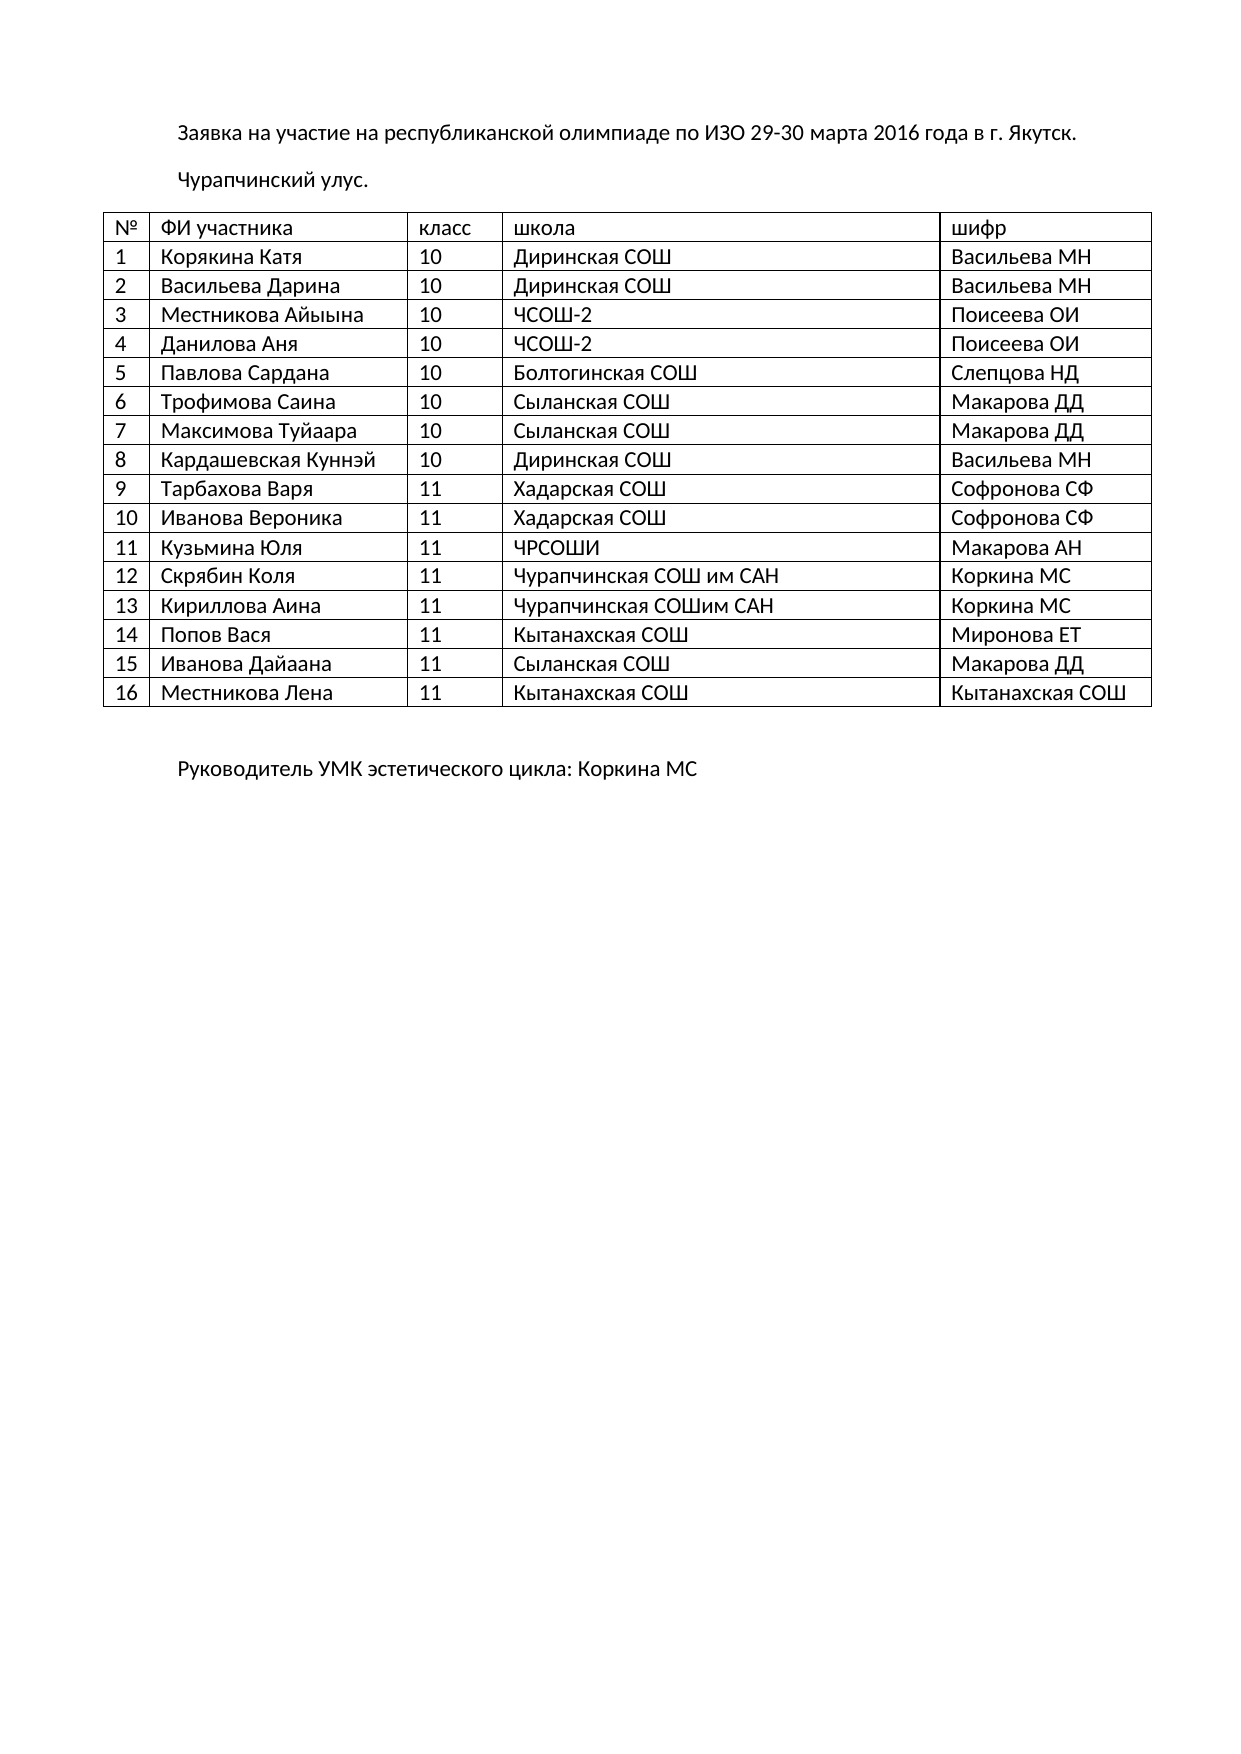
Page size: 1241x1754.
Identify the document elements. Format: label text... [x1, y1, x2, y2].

table_cell 11 [408, 475, 502, 502]
table_cell 10 [408, 358, 502, 386]
table_header школа [503, 213, 939, 241]
table_cell Диринская СОШ [503, 242, 939, 270]
table_cell 3 [104, 300, 149, 328]
table_cell Макарова ДД [941, 387, 1151, 415]
table_cell 16 [104, 678, 149, 706]
table_cell 10 [408, 242, 502, 270]
text Руководитель УМК эстетического цикла: Коркина МС [177, 754, 1152, 782]
text Чурапчинский улус. [177, 165, 1152, 193]
table_header класс [408, 213, 502, 241]
table_header № [104, 213, 149, 241]
table_cell Корякина Катя [150, 242, 407, 270]
table_cell 11 [408, 562, 502, 590]
table_cell 12 [104, 562, 149, 590]
table_cell Местникова Лена [150, 678, 407, 706]
table_cell ЧСОШ-2 [503, 300, 939, 328]
table_cell Макарова ДД [941, 649, 1151, 677]
table_cell Павлова Сардана [150, 358, 407, 386]
table_cell 11 [408, 504, 502, 532]
table_cell 10 [408, 300, 502, 328]
table_cell Сыланская СОШ [503, 416, 939, 444]
table_cell Кардашевская Куннэй [150, 445, 407, 473]
table_cell Кириллова Аина [150, 591, 407, 619]
table_cell 10 [408, 329, 502, 357]
table_cell Хадарская СОШ [503, 504, 939, 532]
table_cell 10 [104, 504, 149, 532]
table_cell ЧРСОШИ [503, 533, 939, 561]
table_cell Кузьмина Юля [150, 533, 407, 561]
table_cell Скрябин Коля [150, 562, 407, 590]
table_cell 6 [104, 387, 149, 415]
table_cell Кытанахская СОШ [503, 620, 939, 648]
table_cell 15 [104, 649, 149, 677]
table_cell Васильева МН [941, 445, 1151, 473]
table_cell Коркина МС [941, 591, 1151, 619]
table_cell Васильева МН [941, 271, 1151, 299]
table_cell 4 [104, 329, 149, 357]
table_cell 5 [104, 358, 149, 386]
table_cell ЧСОШ-2 [503, 329, 939, 357]
table_cell Кытанахская СОШ [503, 678, 939, 706]
table_cell Хадарская СОШ [503, 475, 939, 502]
text Заявка на участие на республиканской олимпиаде по ИЗО 29-30 марта 2016 года в г. Якутск. [177, 118, 1152, 146]
table_cell Софронова СФ [941, 504, 1151, 532]
table_cell Сыланская СОШ [503, 387, 939, 415]
table_header ФИ участника [150, 213, 407, 241]
table_cell 10 [408, 445, 502, 473]
table_cell Васильева Дарина [150, 271, 407, 299]
table_cell 11 [408, 591, 502, 619]
table_cell 2 [104, 271, 149, 299]
table_cell 13 [104, 591, 149, 619]
table_cell Тарбахова Варя [150, 475, 407, 502]
table_cell Диринская СОШ [503, 271, 939, 299]
table_cell Поисеева ОИ [941, 300, 1151, 328]
table_header шифр [941, 213, 1151, 241]
table_cell 10 [408, 271, 502, 299]
table_cell 1 [104, 242, 149, 270]
table_cell Слепцова НД [941, 358, 1151, 386]
table_cell Попов Вася [150, 620, 407, 648]
table_cell Макарова ДД [941, 416, 1151, 444]
table_cell 11 [408, 649, 502, 677]
table_cell 9 [104, 475, 149, 502]
table_cell Макарова АН [941, 533, 1151, 561]
table_cell Чурапчинская СОШим САН [503, 591, 939, 619]
table_cell Диринская СОШ [503, 445, 939, 473]
table_cell Иванова Дайаана [150, 649, 407, 677]
table_cell 10 [408, 416, 502, 444]
table_cell Сыланская СОШ [503, 649, 939, 677]
table_cell 11 [408, 678, 502, 706]
table_cell Максимова Туйаара [150, 416, 407, 444]
table_cell 8 [104, 445, 149, 473]
table_cell Болтогинская СОШ [503, 358, 939, 386]
table_cell Поисеева ОИ [941, 329, 1151, 357]
table_cell Трофимова Саина [150, 387, 407, 415]
table_cell Кытанахская СОШ [941, 678, 1151, 706]
table_cell Местникова Айыына [150, 300, 407, 328]
table_cell 10 [408, 387, 502, 415]
table_cell 11 [408, 620, 502, 648]
table_cell Чурапчинская СОШ им САН [503, 562, 939, 590]
table_cell Софронова СФ [941, 475, 1151, 502]
table_cell Данилова Аня [150, 329, 407, 357]
table_cell Иванова Вероника [150, 504, 407, 532]
table_cell 7 [104, 416, 149, 444]
table_cell Миронова ЕТ [941, 620, 1151, 648]
table_cell Васильева МН [941, 242, 1151, 270]
table_cell Коркина МС [941, 562, 1151, 590]
table_cell 14 [104, 620, 149, 648]
table_cell 11 [408, 533, 502, 561]
table_cell 11 [104, 533, 149, 561]
